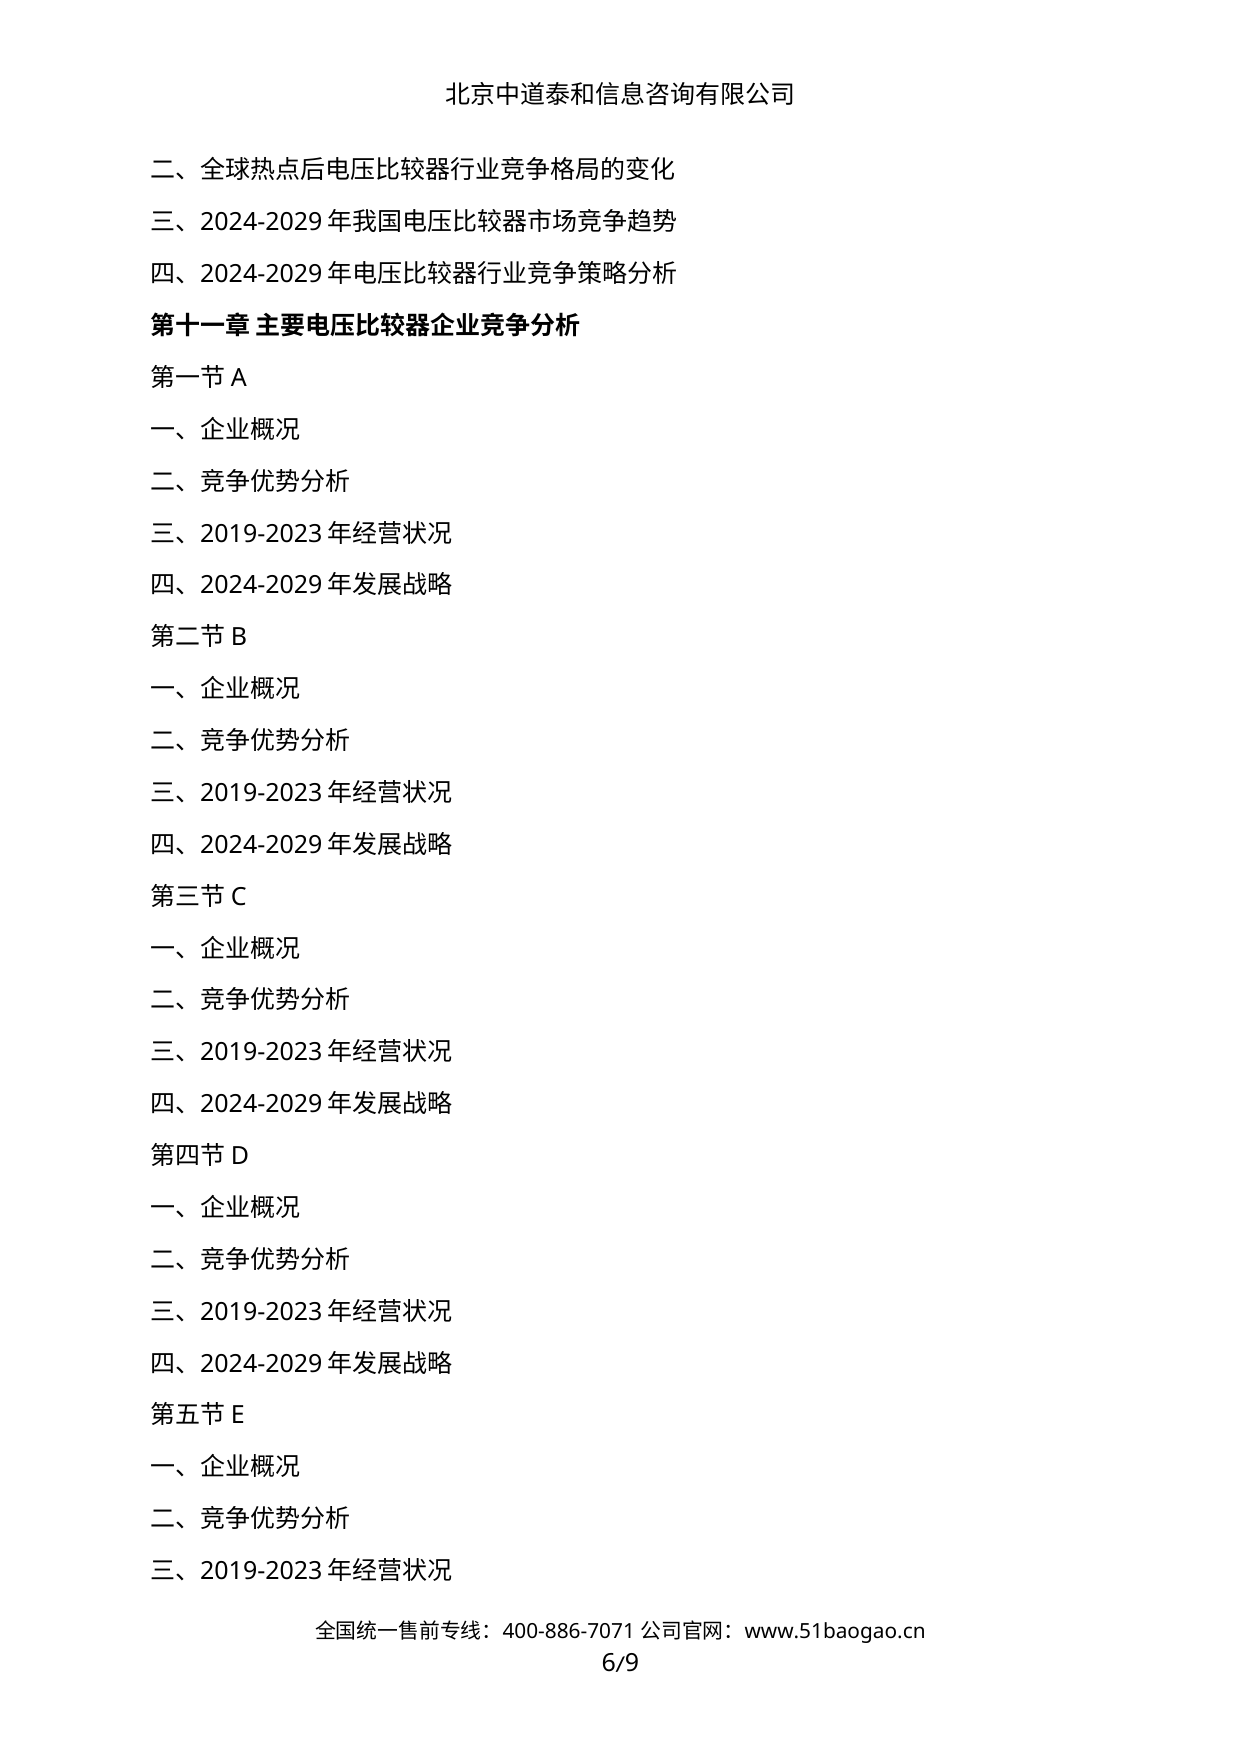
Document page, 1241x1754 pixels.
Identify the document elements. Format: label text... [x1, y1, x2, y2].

text 二、竞争优势分析 [150, 980, 1090, 1016]
text 一、企业概况 [150, 928, 1090, 964]
text 一、企业概况 [150, 409, 1090, 446]
text 第四节 D [150, 1136, 1090, 1172]
text 二、竞争优势分析 [150, 721, 1090, 757]
text 三、2019-2023年经营状况 [150, 1032, 1090, 1068]
text 一、企业概况 [150, 1187, 1090, 1224]
text 三、2019-2023年经营状况 [150, 1551, 1090, 1587]
text 一、企业概况 [150, 1447, 1090, 1483]
text 二、竞争优势分析 [150, 1239, 1090, 1276]
text 四、2024-2029年发展战略 [150, 1084, 1090, 1120]
text 三、2019-2023年经营状况 [150, 513, 1090, 549]
text 一、企业概况 [150, 669, 1090, 705]
text 三、2024-2029年我国电压比较器市场竞争趋势 [150, 202, 1090, 238]
text 二、竞争优势分析 [150, 1499, 1090, 1535]
text 三、2019-2023年经营状况 [150, 772, 1090, 809]
text 第二节 B [150, 617, 1090, 653]
text 四、2024-2029年发展战略 [150, 565, 1090, 601]
text 第五节 E [150, 1395, 1090, 1431]
text 二、竞争优势分析 [150, 461, 1090, 497]
text 第一节 A [150, 357, 1090, 394]
text 第三节 C [150, 876, 1090, 912]
text 二、全球热点后电压比较器行业竞争格局的变化 [150, 150, 1090, 186]
text 四、2024-2029年发展战略 [150, 1343, 1090, 1379]
text 四、2024-2029年发展战略 [150, 824, 1090, 861]
text 三、2019-2023年经营状况 [150, 1291, 1090, 1327]
text 四、2024-2029年电压比较器行业竞争策略分析 [150, 254, 1090, 290]
text 第十一章 主要电压比较器企业竞争分析 [150, 306, 1090, 342]
